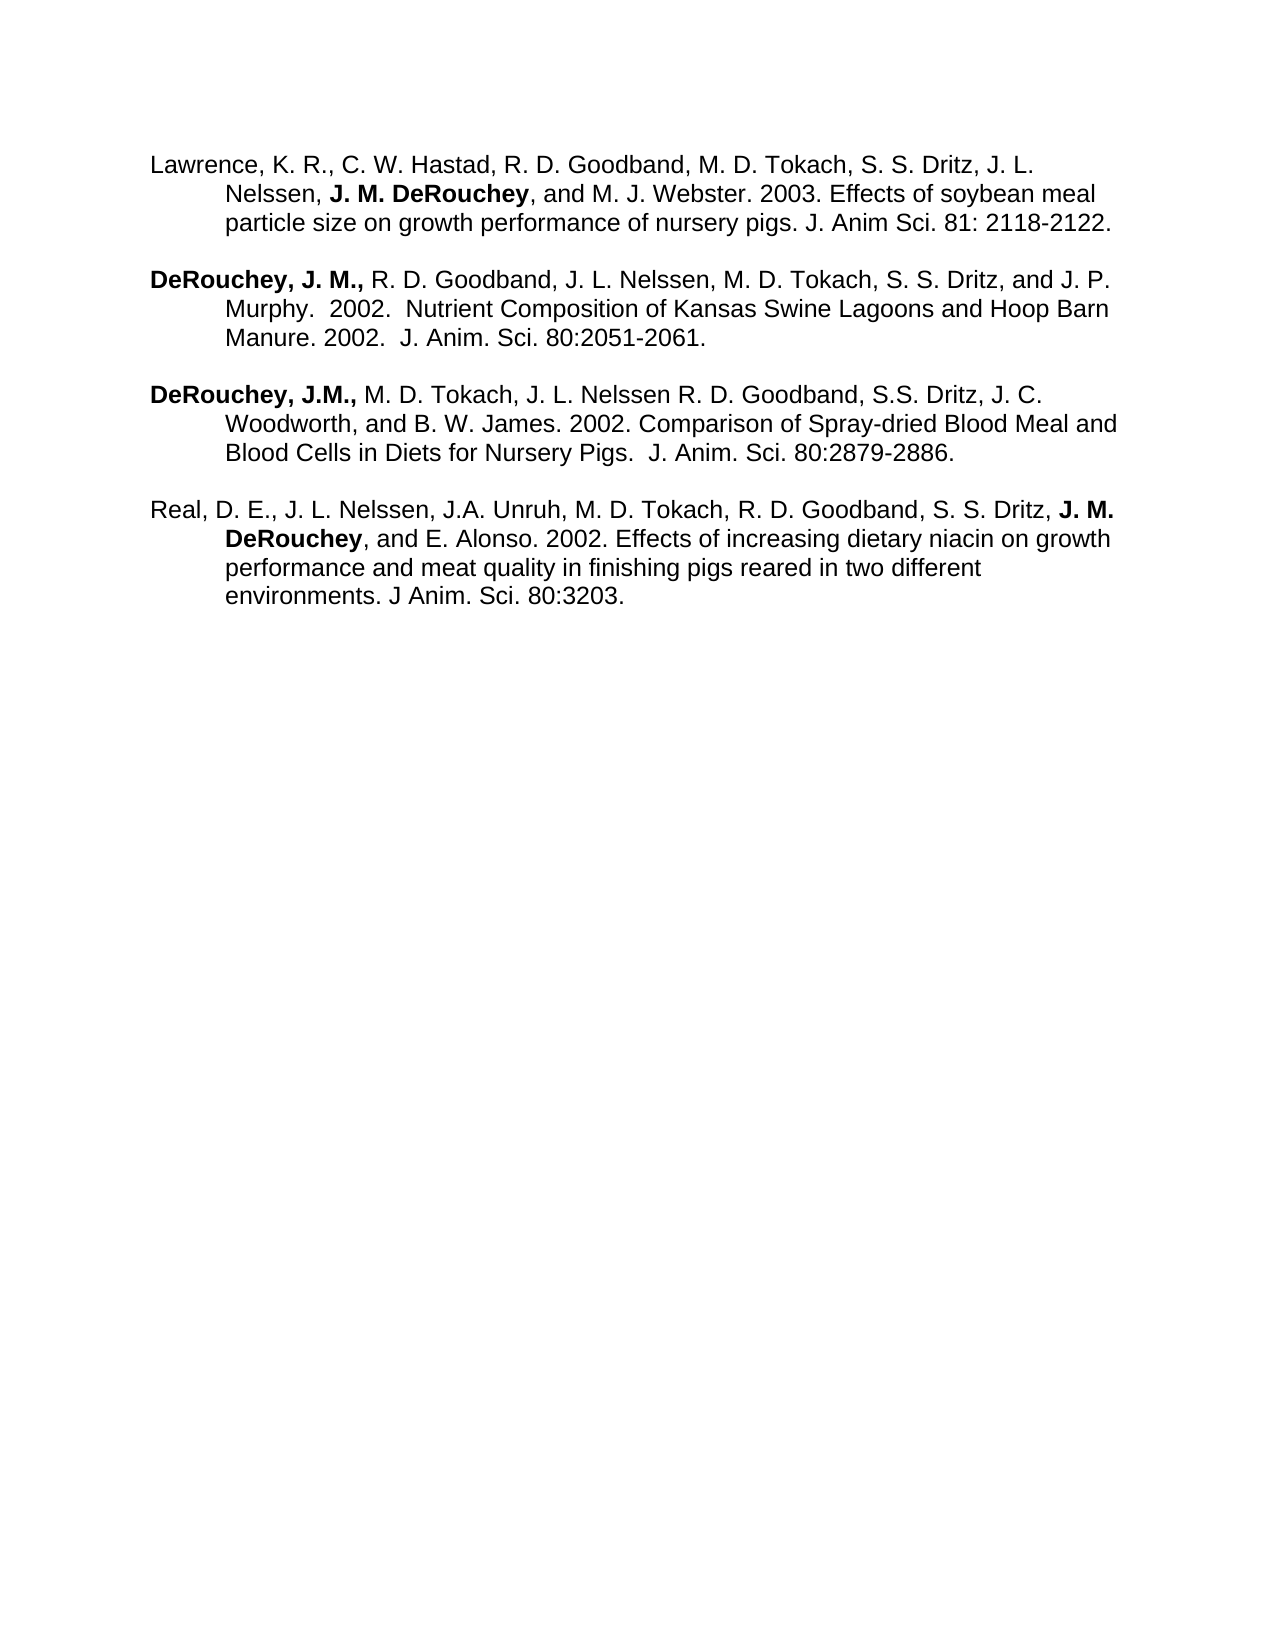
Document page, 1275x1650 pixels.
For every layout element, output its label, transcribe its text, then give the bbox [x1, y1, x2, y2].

text Lawrence, K. R., C. W. Hastad, R. D. Goodband, M. D. Tokach, S. S. Dritz, J. L. Nelssen, J. M. DeRouchey, and M. J. Webster. 2003. Effects of soybean meal particle size on growth performance of nursery pigs. J. Anim Sci. 81: 2118-2122. [150, 150, 1125, 236]
text DeRouchey, J. M., R. D. Goodband, J. L. Nelssen, M. D. Tokach, S. S. Dritz, and J. P. Murphy. 2002. Nutrient Composition of Kansas Swine Lagoons and Hoop Barn Manure. 2002. J. Anim. Sci. 80:2051-2061. [150, 265, 1125, 351]
text DeRouchey, J.M., M. D. Tokach, J. L. Nelssen R. D. Goodband, S.S. Dritz, J. C. Woodworth, and B. W. James. 2002. Comparison of Spray-dried Blood Meal and Blood Cells in Diets for Nursery Pigs. J. Anim. Sci. 80:2879-2886. [150, 380, 1125, 466]
text Real, D. E., J. L. Nelssen, J.A. Unruh, M. D. Tokach, R. D. Goodband, S. S. Dritz, J. M. DeRouchey, and E. Alonso. 2002. Effects of increasing dietary niacin on growth performance and meat quality in finishing pigs reared in two different environments. J Anim. Sci. 80:3203. [150, 495, 1125, 610]
